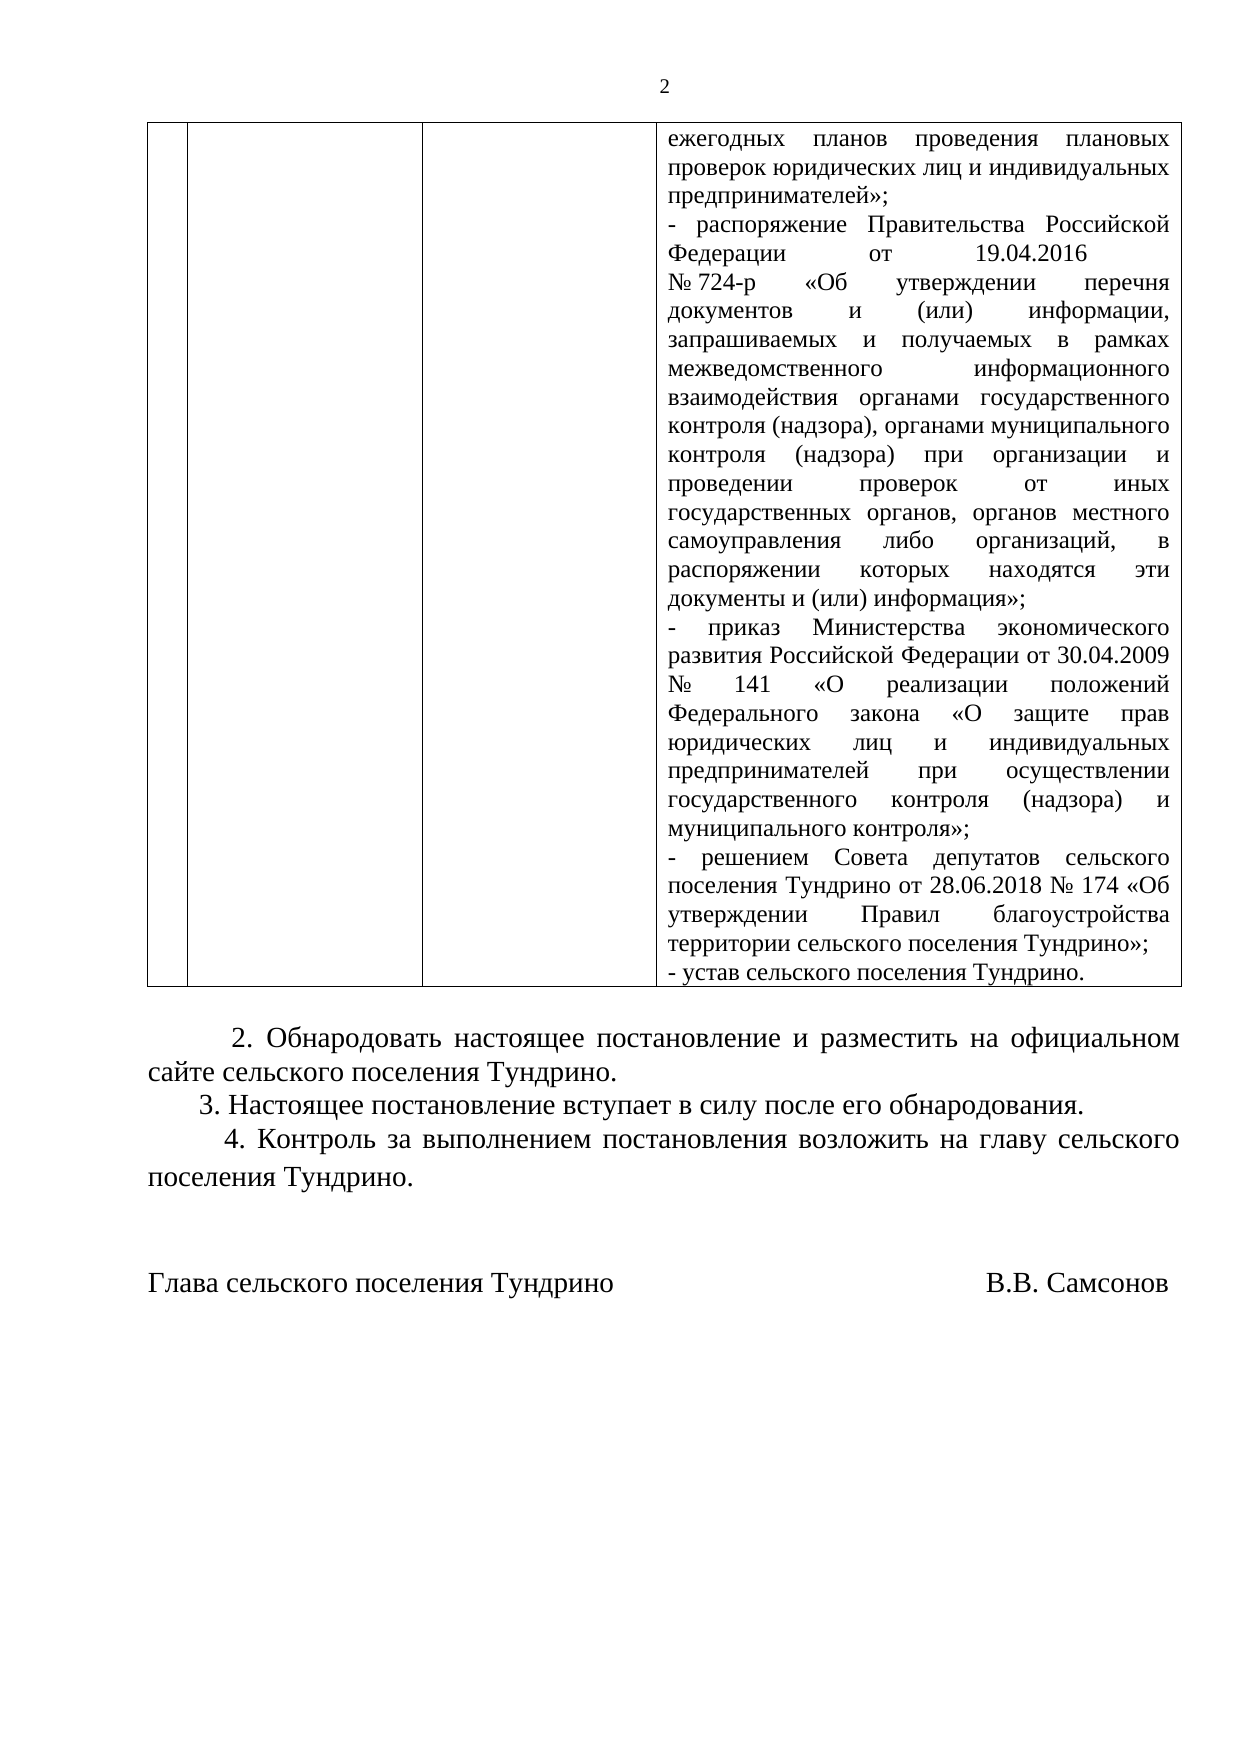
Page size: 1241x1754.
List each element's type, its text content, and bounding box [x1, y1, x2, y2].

text 3. Настоящее постановление вступает в силу после его обнародования. [148, 1087, 1181, 1121]
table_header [188, 123, 422, 986]
text 4. Контроль за выполнением постановления возложить на главу сельского поселения Тундрино. [148, 1121, 1181, 1193]
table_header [423, 123, 656, 986]
table_header 3 [148, 123, 187, 986]
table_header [657, 123, 1181, 986]
text 2. Обнародовать настоящее постановление и разместить на официальном сайте сельского поселения Тундрино. [148, 1020, 1181, 1087]
text Глава сельского поселения Тундрино В.В. Самсонов [148, 1265, 1181, 1298]
